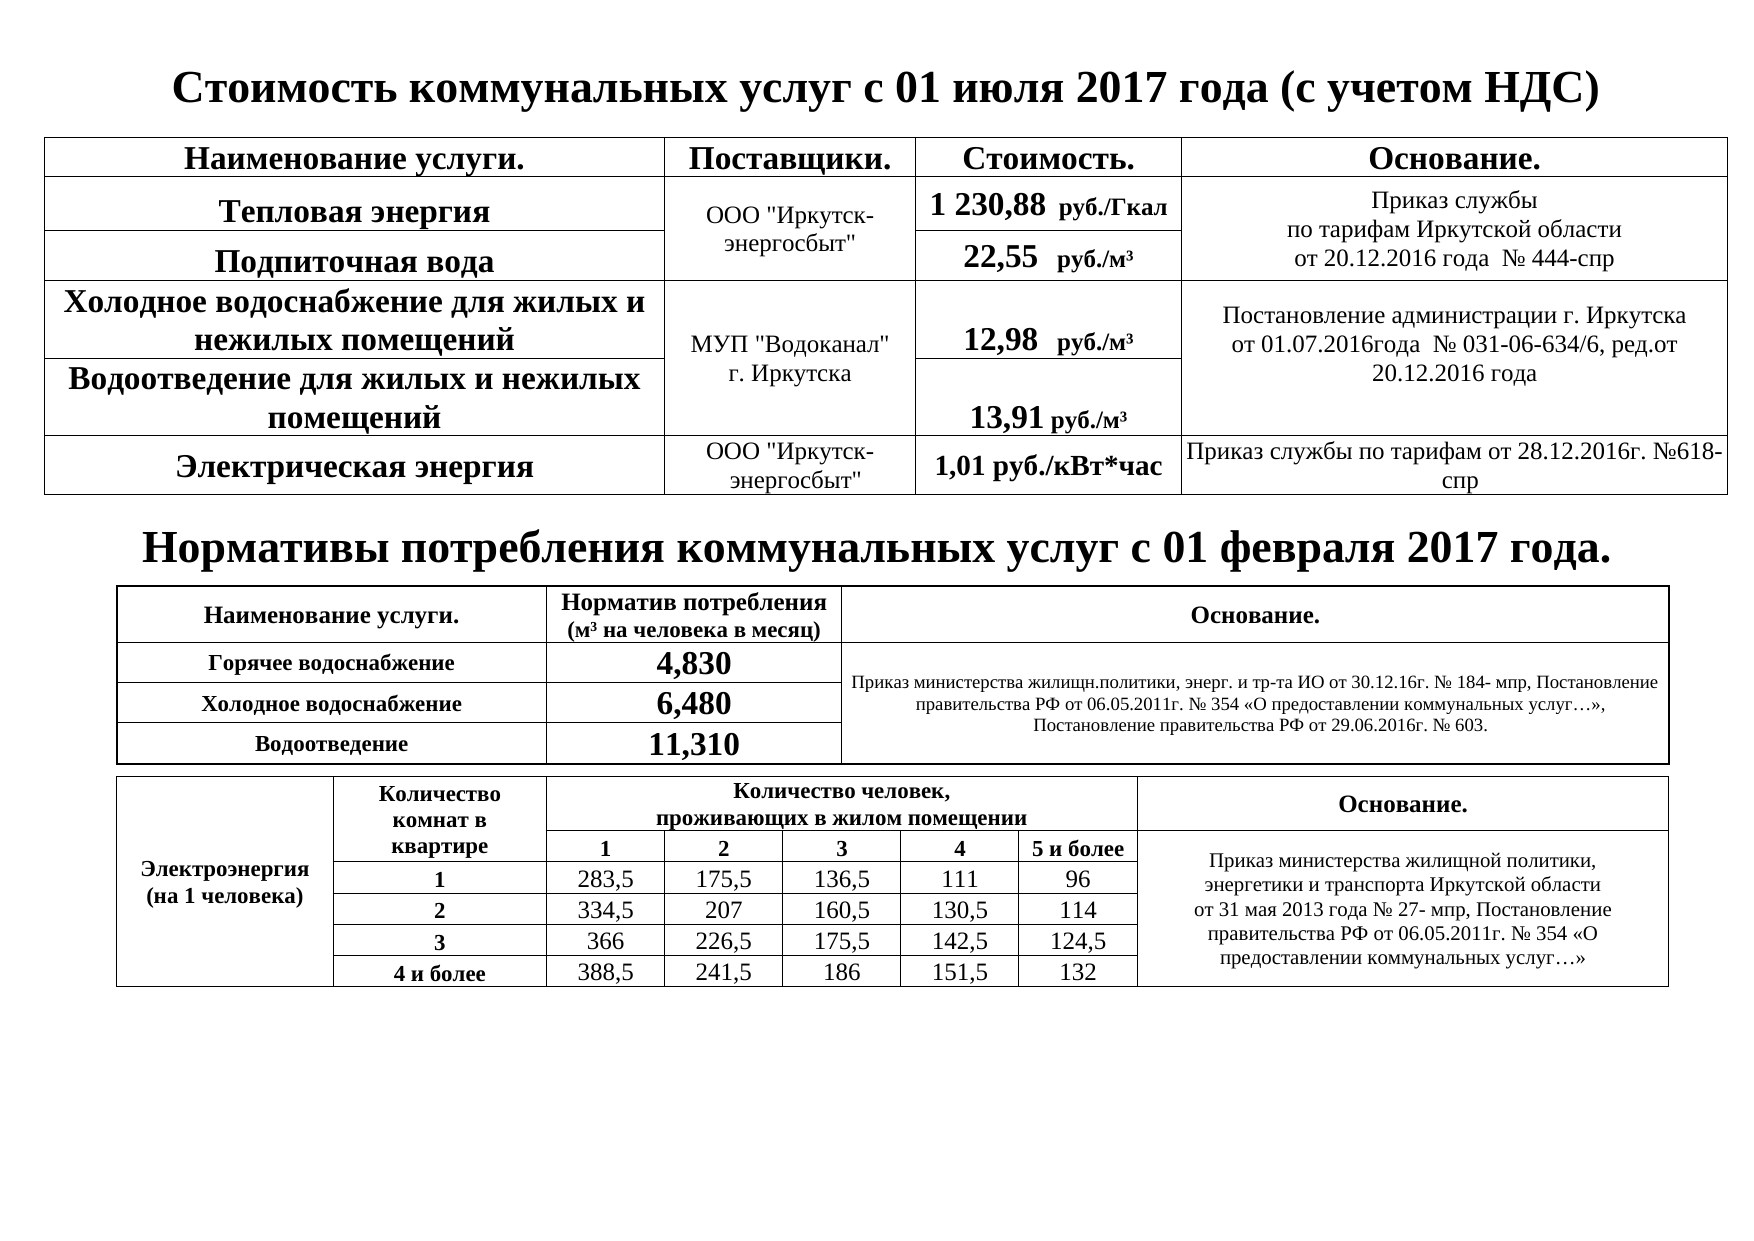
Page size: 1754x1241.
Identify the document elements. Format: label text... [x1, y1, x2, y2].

table_cell 175,5 [783, 925, 900, 955]
table_cell 132 [1019, 956, 1137, 986]
table_cell 388,5 [547, 956, 664, 986]
table_cell 283,5 [547, 862, 664, 892]
table_cell 175,5 [665, 862, 782, 892]
table_cell Постановление администрации г. Иркутска от 01.07.2016года № 031-06-634/6, ред.от 20.12.2016 года [1182, 281, 1727, 435]
table_cell 1 [334, 862, 546, 892]
table_cell 142,5 [901, 925, 1018, 955]
table_cell Наименование услуги. [45, 138, 664, 176]
table_header Количество человек, проживающих в жилом помещении [547, 777, 1137, 830]
table_cell Основание. [1182, 138, 1727, 176]
table_header Количество комнат в квартире [334, 777, 546, 861]
table_header Основание. [1138, 777, 1668, 830]
table_cell Холодное водоснабжение для жилых и нежилых помещений [45, 281, 664, 357]
table_header Стоимость коммунальных услуг с 01 июля 2017 года (с учетом НДС) [44, 59, 1728, 137]
table_cell 124,5 [1019, 925, 1137, 955]
table_cell Электрическая энергия [45, 436, 664, 494]
table_cell Водоотведение для жилых и нежилых помещений [45, 359, 664, 435]
table_cell 4 и более [334, 956, 546, 986]
table_cell Приказ службы по тарифам Иркутской области от 20.12.2016 года № 444-спр [1182, 177, 1727, 280]
table_cell Тепловая энергия [45, 177, 664, 230]
table_cell 136,5 [783, 862, 900, 892]
table_cell 1,01 руб./кВт*час [916, 436, 1181, 494]
table_cell 111 [901, 862, 1018, 892]
table_cell 114 [1019, 894, 1137, 924]
table_cell Поставщики. [665, 138, 915, 176]
table_cell Подпиточная вода [45, 231, 664, 280]
table_header Электроэнергия (на 1 человека) [117, 777, 333, 986]
table_cell 241,5 [665, 956, 782, 986]
table_cell 4 [901, 831, 1018, 861]
table_cell 186 [783, 956, 900, 986]
table_cell 22,55 руб./м³ [916, 231, 1181, 280]
table_cell 226,5 [665, 925, 782, 955]
table_header Норматив потребления (м³ на человека в месяц) [547, 587, 841, 642]
table_cell 3 [783, 831, 900, 861]
table_cell 13,91 руб./м³ [916, 359, 1181, 435]
table_cell 5 и более [1019, 831, 1137, 861]
table_cell Холодное водоснабжение [118, 683, 546, 722]
table_cell 2 [665, 831, 782, 861]
table_cell Приказ министерства жилищной политики, энергетики и транспорта Иркутской области от 31 мая 2013 года № 27- мпр, Постановление правительства РФ от 06.05.2011г. № 354 «О предоставлении коммунальных услуг…» [1138, 831, 1668, 986]
table_cell Приказ службы по тарифам от 28.12.2016г. №618-спр [1182, 436, 1727, 494]
table_cell Горячее водоснабжение [118, 643, 546, 682]
table_cell 130,5 [901, 894, 1018, 924]
table_cell Водоотведение [118, 723, 546, 763]
table_cell 1 230,88 руб./Гкал [916, 177, 1181, 230]
table_cell 207 [665, 894, 782, 924]
table_cell ООО "Иркутск-энергосбыт" [665, 177, 915, 280]
table_cell МУП "Водоканал" г. Иркутска [665, 281, 915, 435]
table_cell 366 [547, 925, 664, 955]
table_header Наименование услуги. [118, 587, 546, 642]
table_cell 3 [334, 925, 546, 955]
table_cell 96 [1019, 862, 1137, 892]
text Нормативы потребления коммунальных услуг с 01 февраля 2017 года. [118, 520, 1636, 572]
table_cell 334,5 [547, 894, 664, 924]
table_cell 6,480 [547, 683, 841, 722]
table_cell ООО "Иркутск-энергосбыт" [665, 436, 915, 494]
table_cell 151,5 [901, 956, 1018, 986]
table_cell 160,5 [783, 894, 900, 924]
table_cell Приказ министерства жилищн.политики, энерг. и тр-та ИО от 30.12.16г. № 184- мпр, Постановление правительства РФ от 06.05.2011г. № 354 «О предоставлении коммунальных услуг…», Постановление правительства РФ от 29.06.2016г. № 603. [842, 643, 1668, 763]
table_cell 4,830 [547, 643, 841, 682]
table_cell 11,310 [547, 723, 841, 763]
table_header Основание. [842, 587, 1668, 642]
table_cell 12,98 руб./м³ [916, 281, 1181, 357]
table_cell Стоимость. [916, 138, 1181, 176]
table_cell 2 [334, 894, 546, 924]
table_cell 1 [547, 831, 664, 861]
